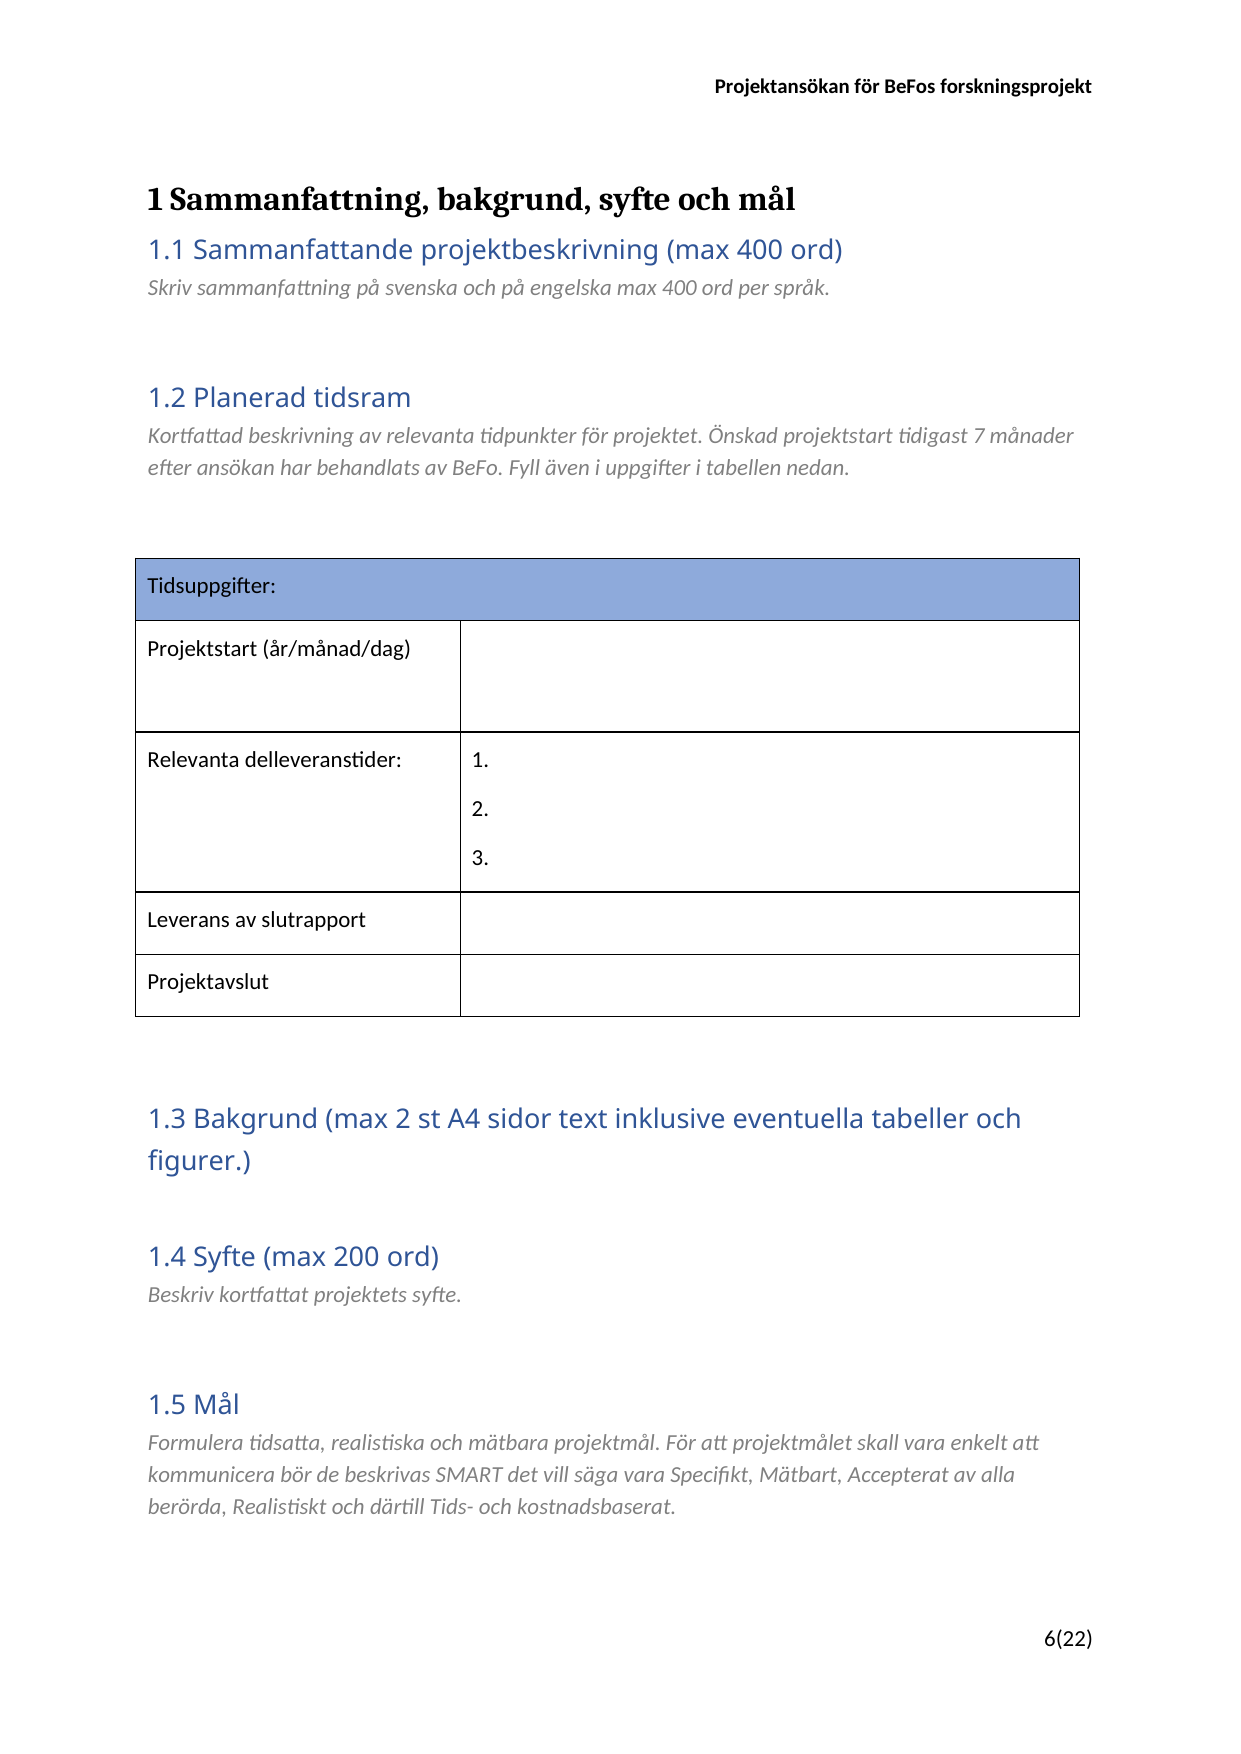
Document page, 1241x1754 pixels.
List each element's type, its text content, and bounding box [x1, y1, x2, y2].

subtitle 1.1 Sammanfattande projektbeskrivning (max 400 ord) [148, 231, 1093, 267]
subtitle 1.3 Bakgrund (max 2 st A4 sidor text inklusive eventuella tabeller och figurer.) [148, 1099, 1093, 1179]
table_header Tidsuppgifter: [136, 559, 1079, 620]
table_cell 1. 2. 3. [461, 733, 1079, 891]
table_cell Projektstart (år/månad/dag) [136, 621, 460, 731]
table_cell [461, 955, 1079, 1016]
subtitle 1.2 Planerad tidsram [148, 379, 1093, 416]
text Skriv sammanfattning på svenska och på engelska max 400 ord per språk. [148, 273, 1093, 301]
table_cell [461, 621, 1079, 731]
table_cell [461, 893, 1079, 954]
subtitle 1 Sammanfattning, bakgrund, syfte och mål [148, 180, 1093, 218]
subtitle 1.4 Syfte (max 200 ord) [148, 1237, 1093, 1274]
text Formulera tidsatta, realistiska och mätbara projektmål. För att projektmålet skall vara enkelt att kommunicera bör de beskrivas SMART det vill säga vara Specifikt, Mätbart, Accepterat av alla berörda, Realistiskt och därtill Tids- och kostnadsbaserat. [148, 1428, 1093, 1521]
text Kortfattad beskrivning av relevanta tidpunkter för projektet. Önskad projektstart tidigast 7 månader efter ansökan har behandlats av BeFo. Fyll även i uppgifter i tabellen nedan. [148, 421, 1093, 482]
text Beskriv kortfattat projektets syfte. [148, 1280, 1093, 1308]
table_cell Relevanta delleveranstider: [136, 733, 460, 891]
table_cell Projektavslut [136, 955, 460, 1016]
subtitle 1.5 Mål [148, 1386, 1093, 1423]
table_cell Leverans av slutrapport [136, 893, 460, 954]
